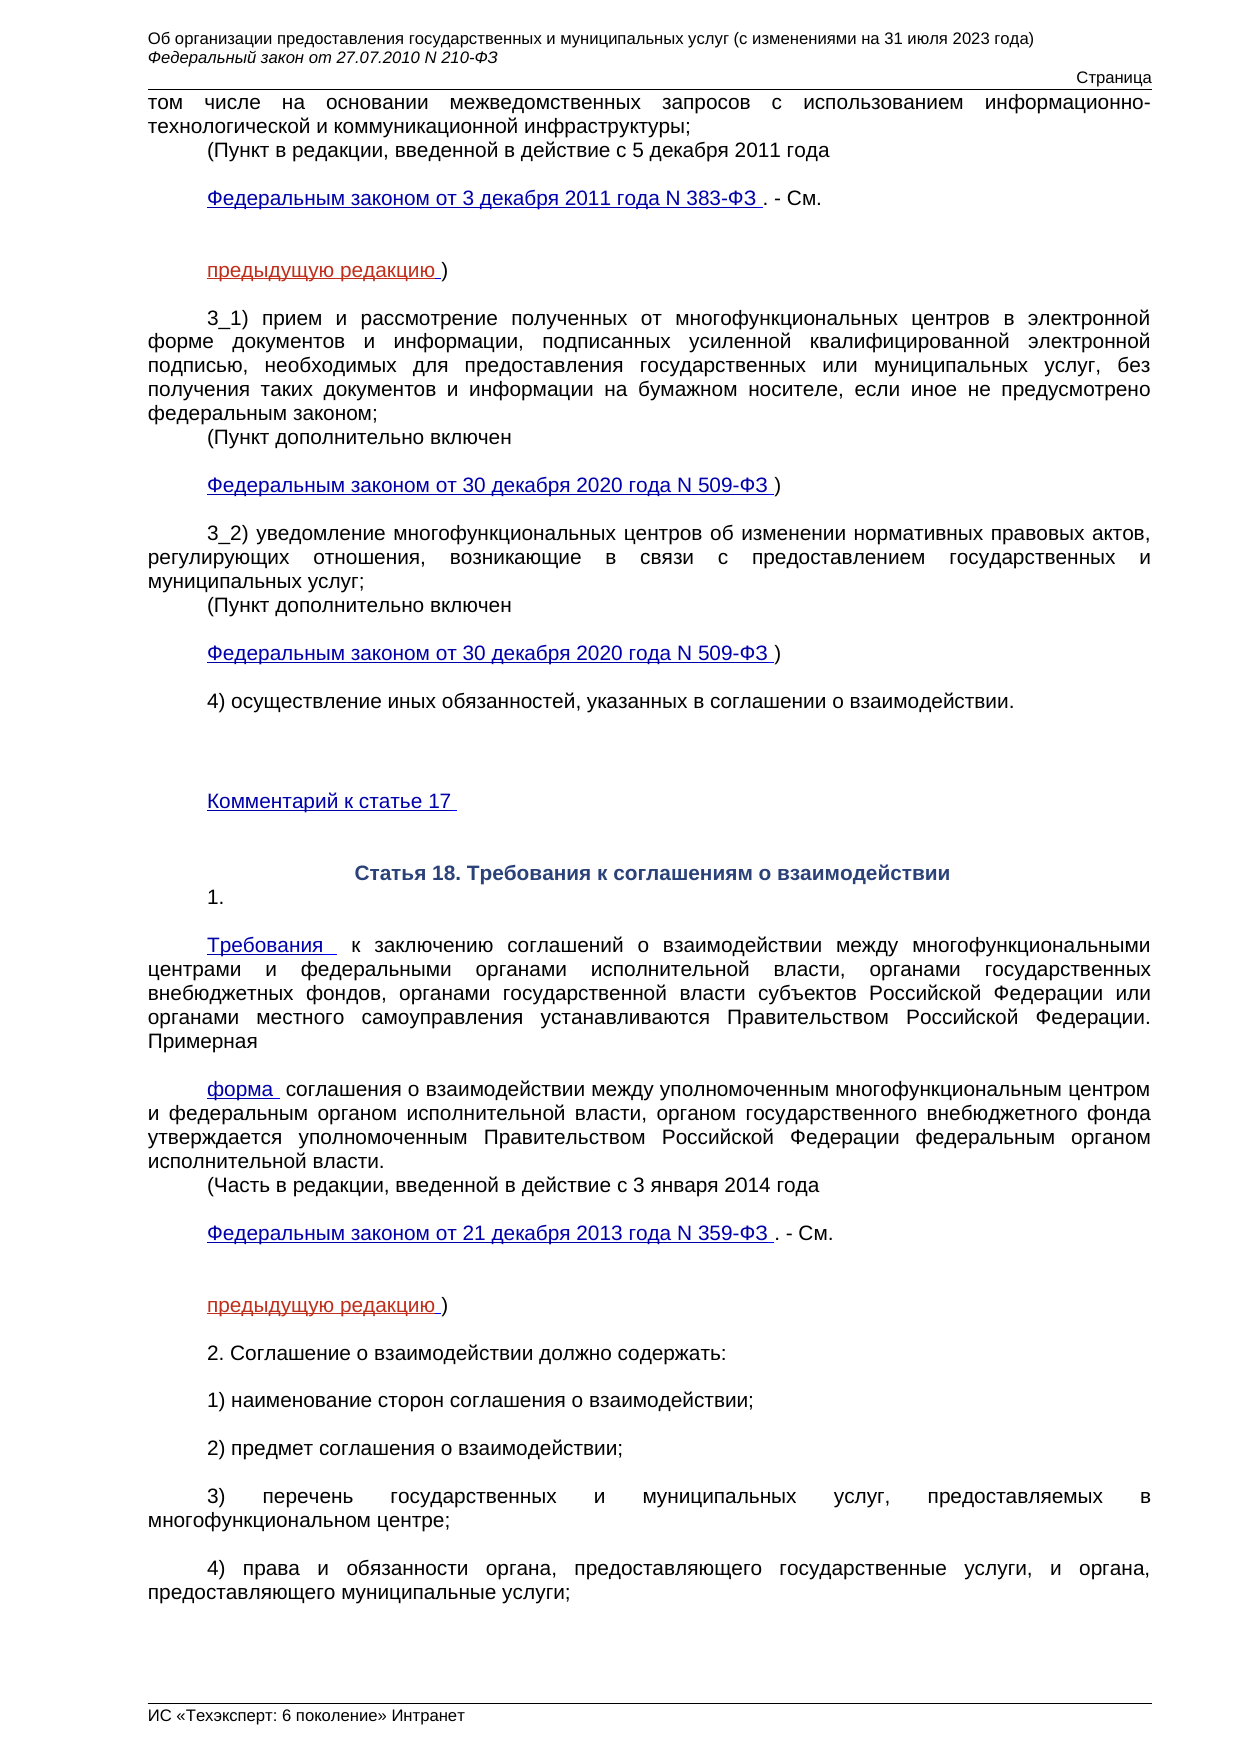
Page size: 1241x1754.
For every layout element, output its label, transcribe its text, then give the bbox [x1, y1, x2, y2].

text предыдущую редакцию ) [148, 257, 1152, 281]
text (Пункт в редакции, введенной в действие с 5 декабря 2011 года [148, 138, 1152, 162]
text 4) права и обязанности органа, предоставляющего государственные услуги, и органа, предоставляющего муниципальные услуги; [148, 1556, 1152, 1604]
text (Пункт дополнительно включен [148, 425, 1152, 449]
text 1. [148, 885, 1152, 909]
text Статья 18. Требования к соглашениям о взаимодействии [148, 861, 1152, 885]
text Федеральным законом от 30 декабря 2020 года N 509-ФЗ ) [148, 473, 1152, 497]
text форма соглашения о взаимодействии между уполномоченным многофункциональным центром и федеральным органом исполнительной власти, органом государственного внебюджетного фонда утверждается уполномоченным Правительством Российской Федерации федеральным органом исполнительной власти. [148, 1077, 1152, 1173]
text 3_2) уведомление многофункциональных центров об изменении нормативных правовых актов, регулирующих отношения, возникающие в связи с предоставлением государственных и муниципальных услуг; [148, 521, 1152, 593]
text Федеральным законом от 21 декабря 2013 года N 359-ФЗ . - См. [148, 1221, 1152, 1244]
text 3) перечень государственных и муниципальных услуг, предоставляемых в многофункциональном центре; [148, 1484, 1152, 1532]
text Федеральным законом от 3 декабря 2011 года N 383-ФЗ . - См. [148, 186, 1152, 209]
text 2) предмет соглашения о взаимодействии; [148, 1436, 1152, 1460]
text (Часть в редакции, введенной в действие с 3 января 2014 года [148, 1173, 1152, 1197]
text 3_1) прием и рассмотрение полученных от многофункциональных центров в электронной форме документов и информации, подписанных усиленной квалифицированной электронной подписью, необходимых для предоставления государственных или муниципальных услуг, без получения таких документов и информации на бумажном носителе, если иное не предусмотрено федеральным законом; [148, 305, 1152, 425]
text предыдущую редакцию ) [148, 1292, 1152, 1316]
text 2. Соглашение о взаимодействии должно содержать: [148, 1340, 1152, 1364]
text 4) осуществление иных обязанностей, указанных в соглашении о взаимодействии. [148, 689, 1152, 713]
text 1) наименование сторон соглашения о взаимодействии; [148, 1388, 1152, 1412]
text Комментарий к статье 17 [148, 789, 1152, 813]
text (Пункт дополнительно включен [148, 593, 1152, 617]
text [148, 90, 1152, 138]
text Федеральным законом от 30 декабря 2020 года N 509-ФЗ ) [148, 641, 1152, 665]
text Требования к заключению соглашений о взаимодействии между многофункциональными центрами и федеральными органами исполнительной власти, органами государственных внебюджетных фондов, органами государственной власти субъектов Российской Федерации или органами местного самоуправления устанавливаются Правительством Российской Федерации. Примерная [148, 933, 1152, 1053]
